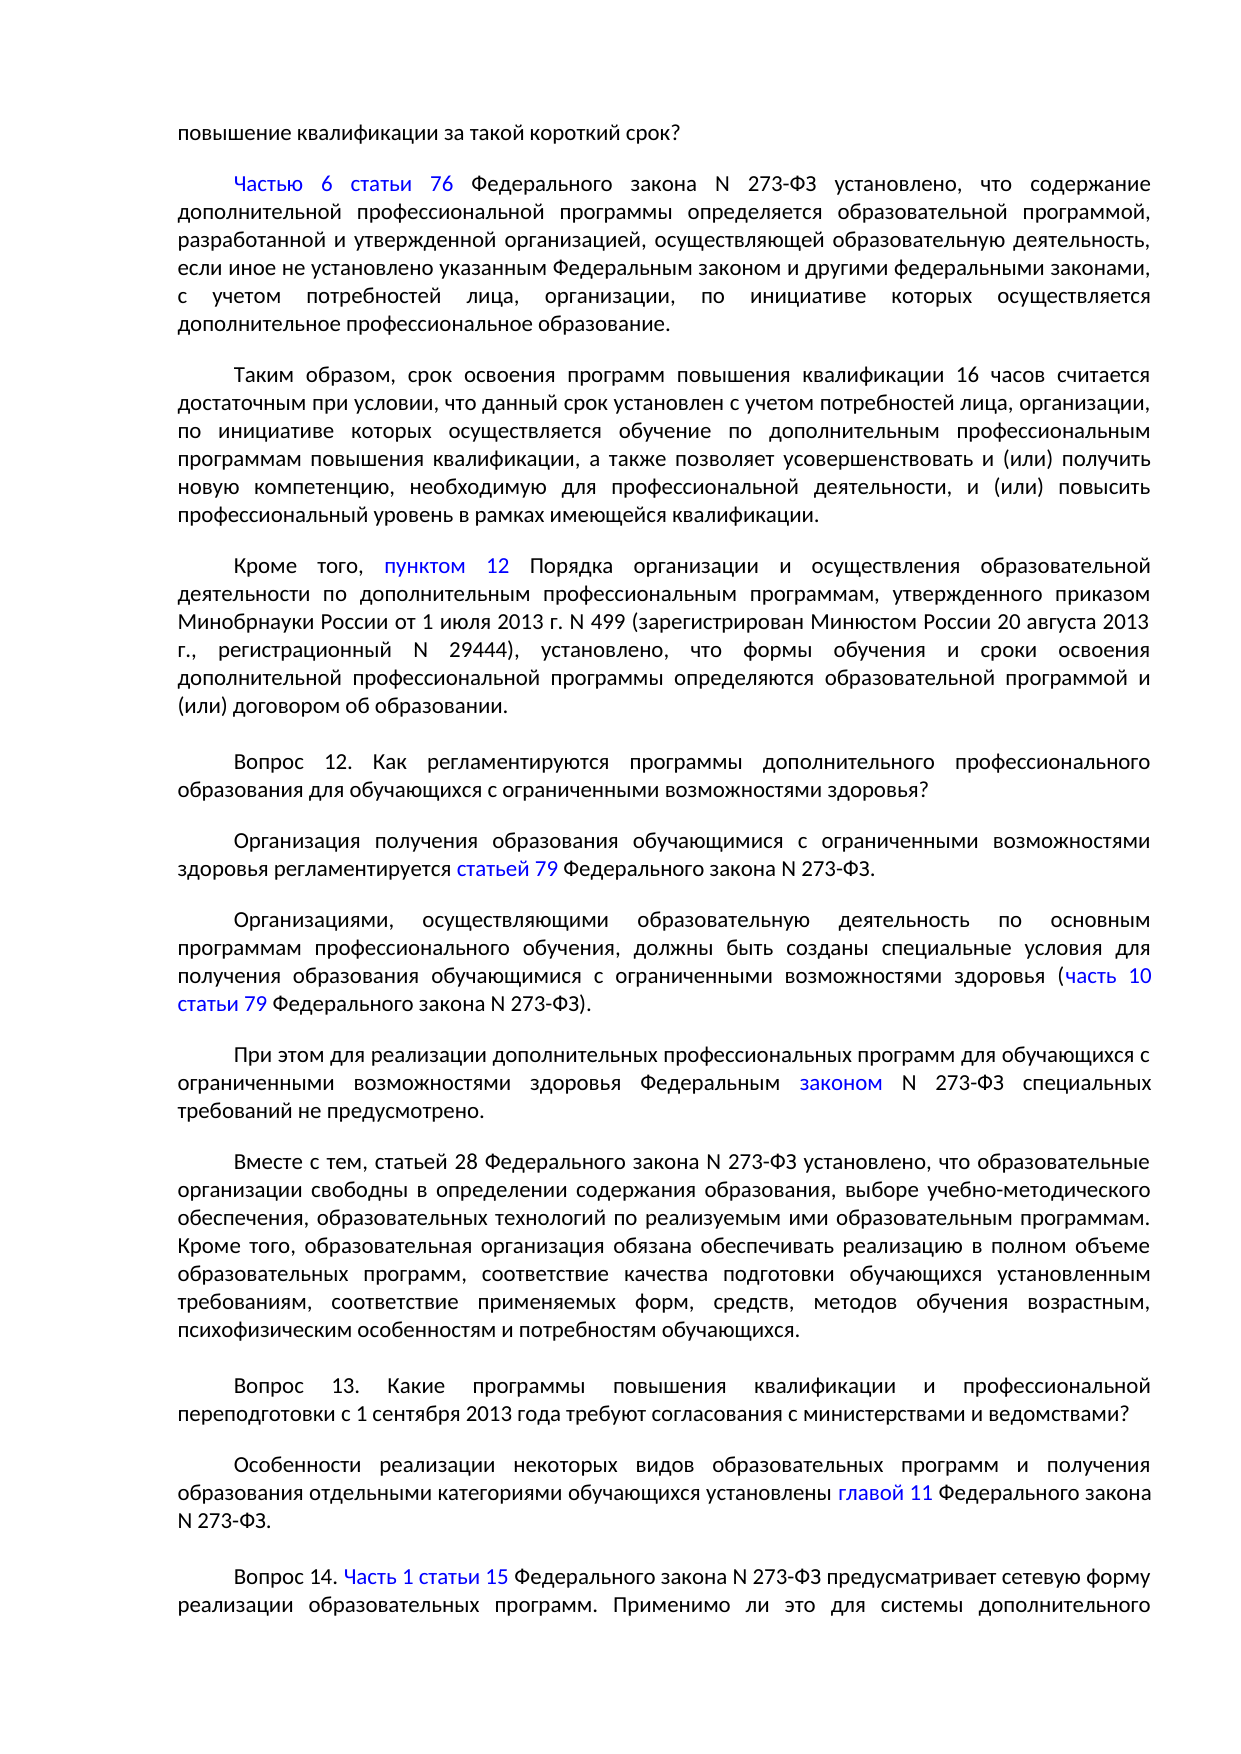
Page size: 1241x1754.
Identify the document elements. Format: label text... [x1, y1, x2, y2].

text Вопрос 13. Какие программы повышения квалификации и профессиональной переподготовки с 1 сентября 2013 года требуют согласования с министерствами и ведомствами? [177, 1371, 1152, 1427]
text Вопрос 12. Как регламентируются программы дополнительного профессионального образования для обучающихся с ограниченными возможностями здоровья? [177, 747, 1152, 803]
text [177, 118, 1152, 146]
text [177, 1562, 1152, 1618]
text Организациями, осуществляющими образовательную деятельность по основным программам профессионального обучения, должны быть созданы специальные условия для получения образования обучающимися с ограниченными возможностями здоровья (часть 10 статьи 79 Федерального закона N 273-ФЗ). [177, 905, 1152, 1017]
text Особенности реализации некоторых видов образовательных программ и получения образования отдельными категориями обучающихся установлены главой 11 Федерального закона N 273-ФЗ. [177, 1450, 1152, 1534]
text Вместе с тем, статьей 28 Федерального закона N 273-ФЗ установлено, что образовательные организации свободны в определении содержания образования, выборе учебно-методического обеспечения, образовательных технологий по реализуемым ими образовательным программам. Кроме того, образовательная организация обязана обеспечивать реализацию в полном объеме образовательных программ, соответствие качества подготовки обучающихся установленным требованиям, соответствие применяемых форм, средств, методов обучения возрастным, психофизическим особенностям и потребностям обучающихся. [177, 1147, 1152, 1343]
text Частью 6 статьи 76 Федерального закона N 273-ФЗ установлено, что содержание дополнительной профессиональной программы определяется образовательной программой, разработанной и утвержденной организацией, осуществляющей образовательную деятельность, если иное не установлено указанным Федеральным законом и другими федеральными законами, с учетом потребностей лица, организации, по инициативе которых осуществляется дополнительное профессиональное образование. [177, 169, 1152, 337]
text Таким образом, срок освоения программ повышения квалификации 16 часов считается достаточным при условии, что данный срок установлен с учетом потребностей лица, организации, по инициативе которых осуществляется обучение по дополнительным профессиональным программам повышения квалификации, а также позволяет усовершенствовать и (или) получить новую компетенцию, необходимую для профессиональной деятельности, и (или) повысить профессиональный уровень в рамках имеющейся квалификации. [177, 360, 1152, 528]
text При этом для реализации дополнительных профессиональных программ для обучающихся с ограниченными возможностями здоровья Федеральным законом N 273-ФЗ специальных требований не предусмотрено. [177, 1040, 1152, 1124]
text Кроме того, пунктом 12 Порядка организации и осуществления образовательной деятельности по дополнительным профессиональным программам, утвержденного приказом Минобрнауки России от 1 июля 2013 г. N 499 (зарегистрирован Минюстом России 20 августа 2013 г., регистрационный N 29444), установлено, что формы обучения и сроки освоения дополнительной профессиональной программы определяются образовательной программой и (или) договором об образовании. [177, 551, 1152, 719]
text Организация получения образования обучающимися с ограниченными возможностями здоровья регламентируется статьей 79 Федерального закона N 273-ФЗ. [177, 826, 1152, 882]
